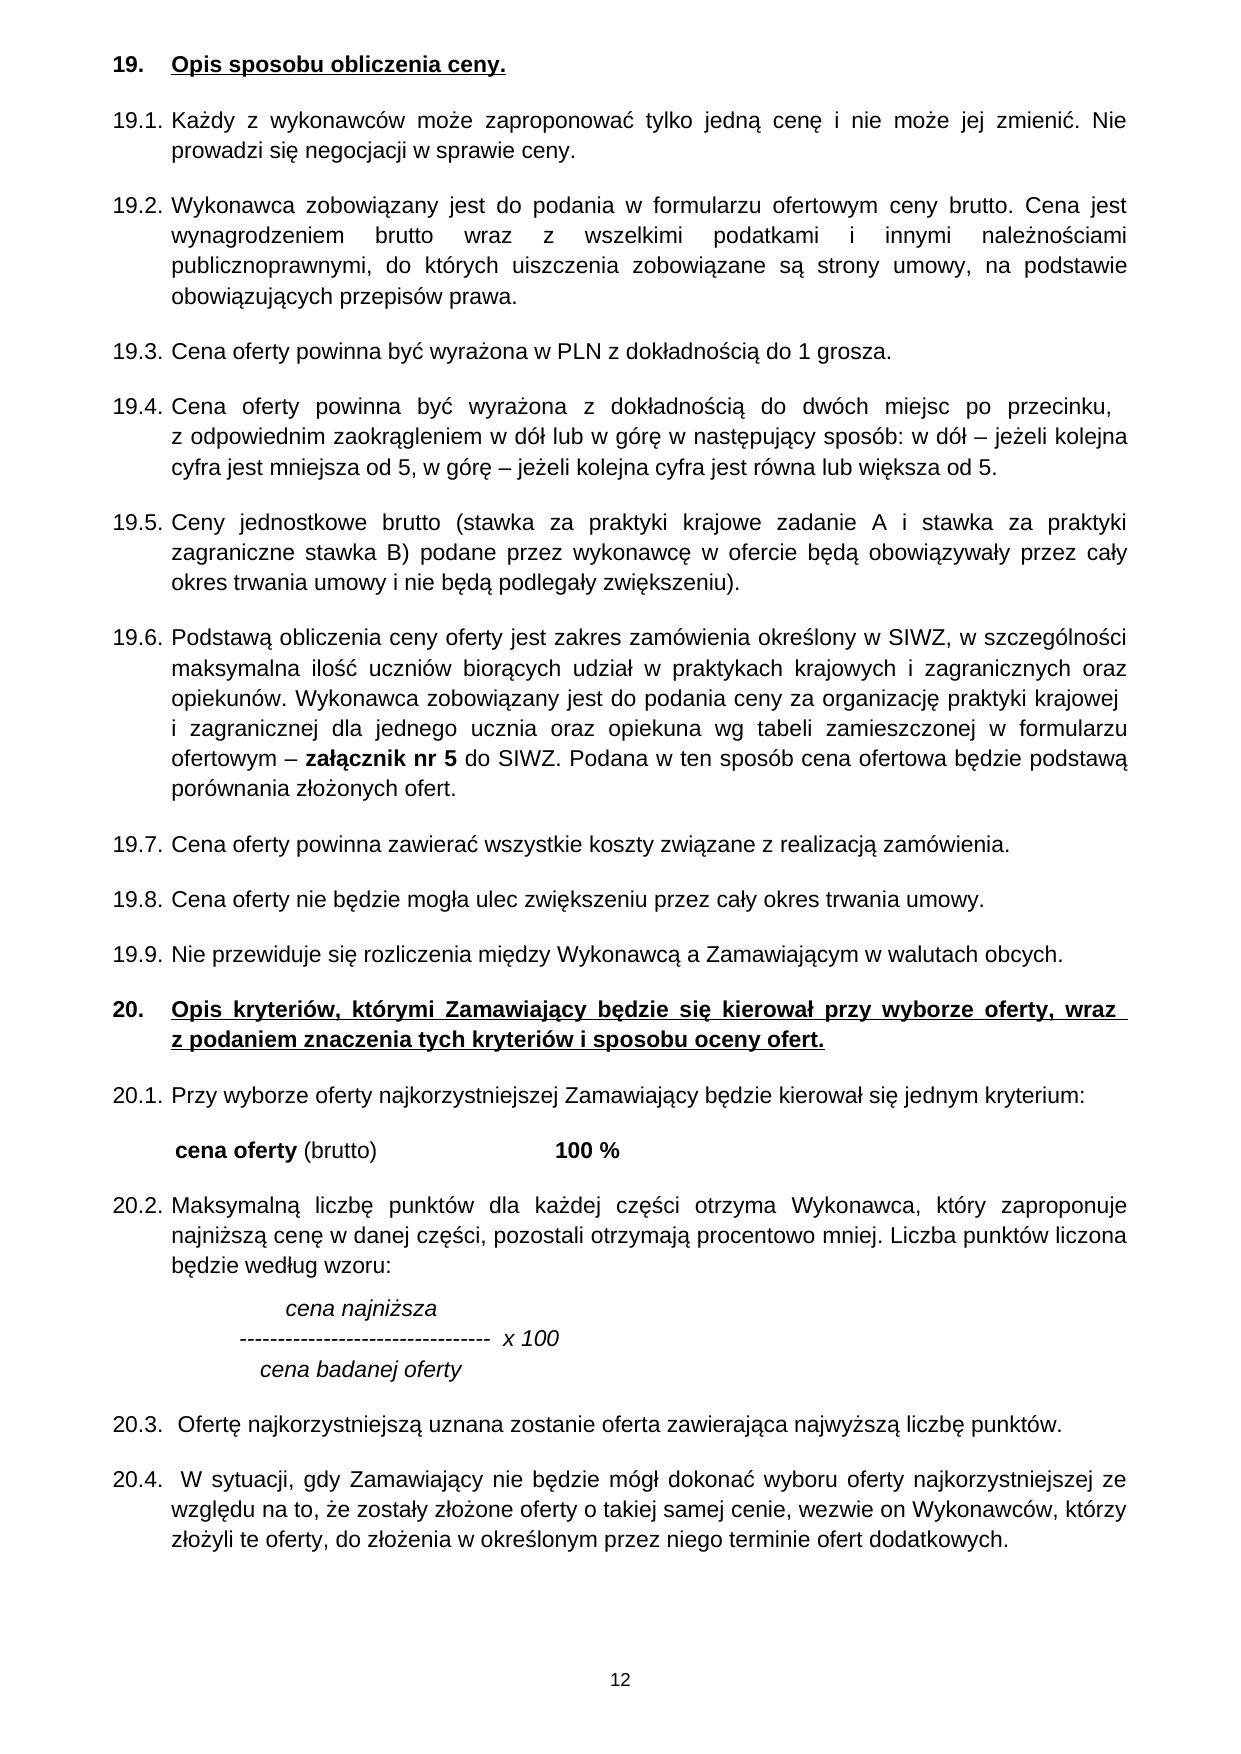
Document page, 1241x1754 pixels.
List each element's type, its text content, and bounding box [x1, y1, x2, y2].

subtitle Opis kryteriów, którymi Zamawiający będzie się kierował przy wyborze oferty, wraz z podaniem znaczenia tych kryteriów i sposobu oceny ofert. [112, 996, 1128, 1053]
text --------------------------------- x 100 [201, 1325, 1128, 1352]
list Cena oferty powinna być wyrażona w PLN z dokładnością do 1 grosza. [112, 338, 1128, 364]
list Opis sposobu obliczenia ceny. [112, 51, 1128, 78]
list Maksymalną liczbę punktów dla każdej części otrzyma Wykonawca, który zaproponuje najniższą cenę w danej części, pozostali otrzymają procentowo mniej. Liczba punktów liczona będzie według wzoru: [112, 1192, 1128, 1279]
list Ofertę najkorzystniejszą uznana zostanie oferta zawierająca najwyższą liczbę punktów. [112, 1411, 1128, 1437]
list Nie przewiduje się rozliczenia między Wykonawcą a Zamawiającym w walutach obcych. [112, 941, 1128, 967]
text cena oferty (brutto) 100 % [116, 1137, 1128, 1163]
list Każdy z wykonawców może zaproponować tylko jedną cenę i nie może jej zmienić. Nie prowadzi się negocjacji w sprawie ceny. [112, 107, 1128, 163]
list Wykonawca zobowiązany jest do podania w formularzu ofertowym ceny brutto. Cena jest wynagrodzeniem brutto wraz z wszelkimi podatkami i innymi należnościami publicznoprawnymi, do których uiszczenia zobowiązane są strony umowy, na podstawie obowiązujących przepisów prawa. [112, 192, 1128, 309]
list Cena oferty nie będzie mogła ulec zwiększeniu przez cały okres trwania umowy. [112, 886, 1128, 912]
list Podstawą obliczenia ceny oferty jest zakres zamówienia określony w SIWZ, w szczególności maksymalna ilość uczniów biorących udział w praktykach krajowych i zagranicznych oraz opiekunów. Wykonawca zobowiązany jest do podania ceny za organizację praktyki krajowej i zagranicznej dla jednego ucznia oraz opiekuna wg tabeli zamieszczonej w formularzu ofertowym – załącznik nr 5 do SIWZ. Podana w ten sposób cena ofertowa będzie podstawą porównania złożonych ofert. [112, 624, 1128, 802]
list W sytuacji, gdy Zamawiający nie będzie mógł dokonać wyboru oferty najkorzystniejszej ze względu na to, że zostały złożone oferty o takiej samej cenie, wezwie on Wykonawców, którzy złożyli te oferty, do złożenia w określonym przez niego terminie ofert dodatkowych. [112, 1466, 1128, 1553]
list Ceny jednostkowe brutto (stawka za praktyki krajowe zadanie A i stawka za praktyki zagraniczne stawka B) podane przez wykonawcę w ofercie będą obowiązywały przez cały okres trwania umowy i nie będą podlegały zwiększeniu). [112, 509, 1128, 596]
list Cena oferty powinna być wyrażona z dokładnością do dwóch miejsc po przecinku, z odpowiednim zaokrągleniem w dół lub w górę w następujący sposób: w dół – jeżeli kolejna cyfra jest mniejsza od 5, w górę – jeżeli kolejna cyfra jest równa lub większa od 5. [112, 393, 1128, 480]
text cena najniższa [260, 1295, 1128, 1322]
list Cena oferty powinna zawierać wszystkie koszty związane z realizacją zamówienia. [112, 831, 1128, 857]
text cena badanej oferty [260, 1356, 1128, 1382]
list Przy wyborze oferty najkorzystniejszej Zamawiający będzie kierował się jednym kryterium: [112, 1082, 1128, 1108]
